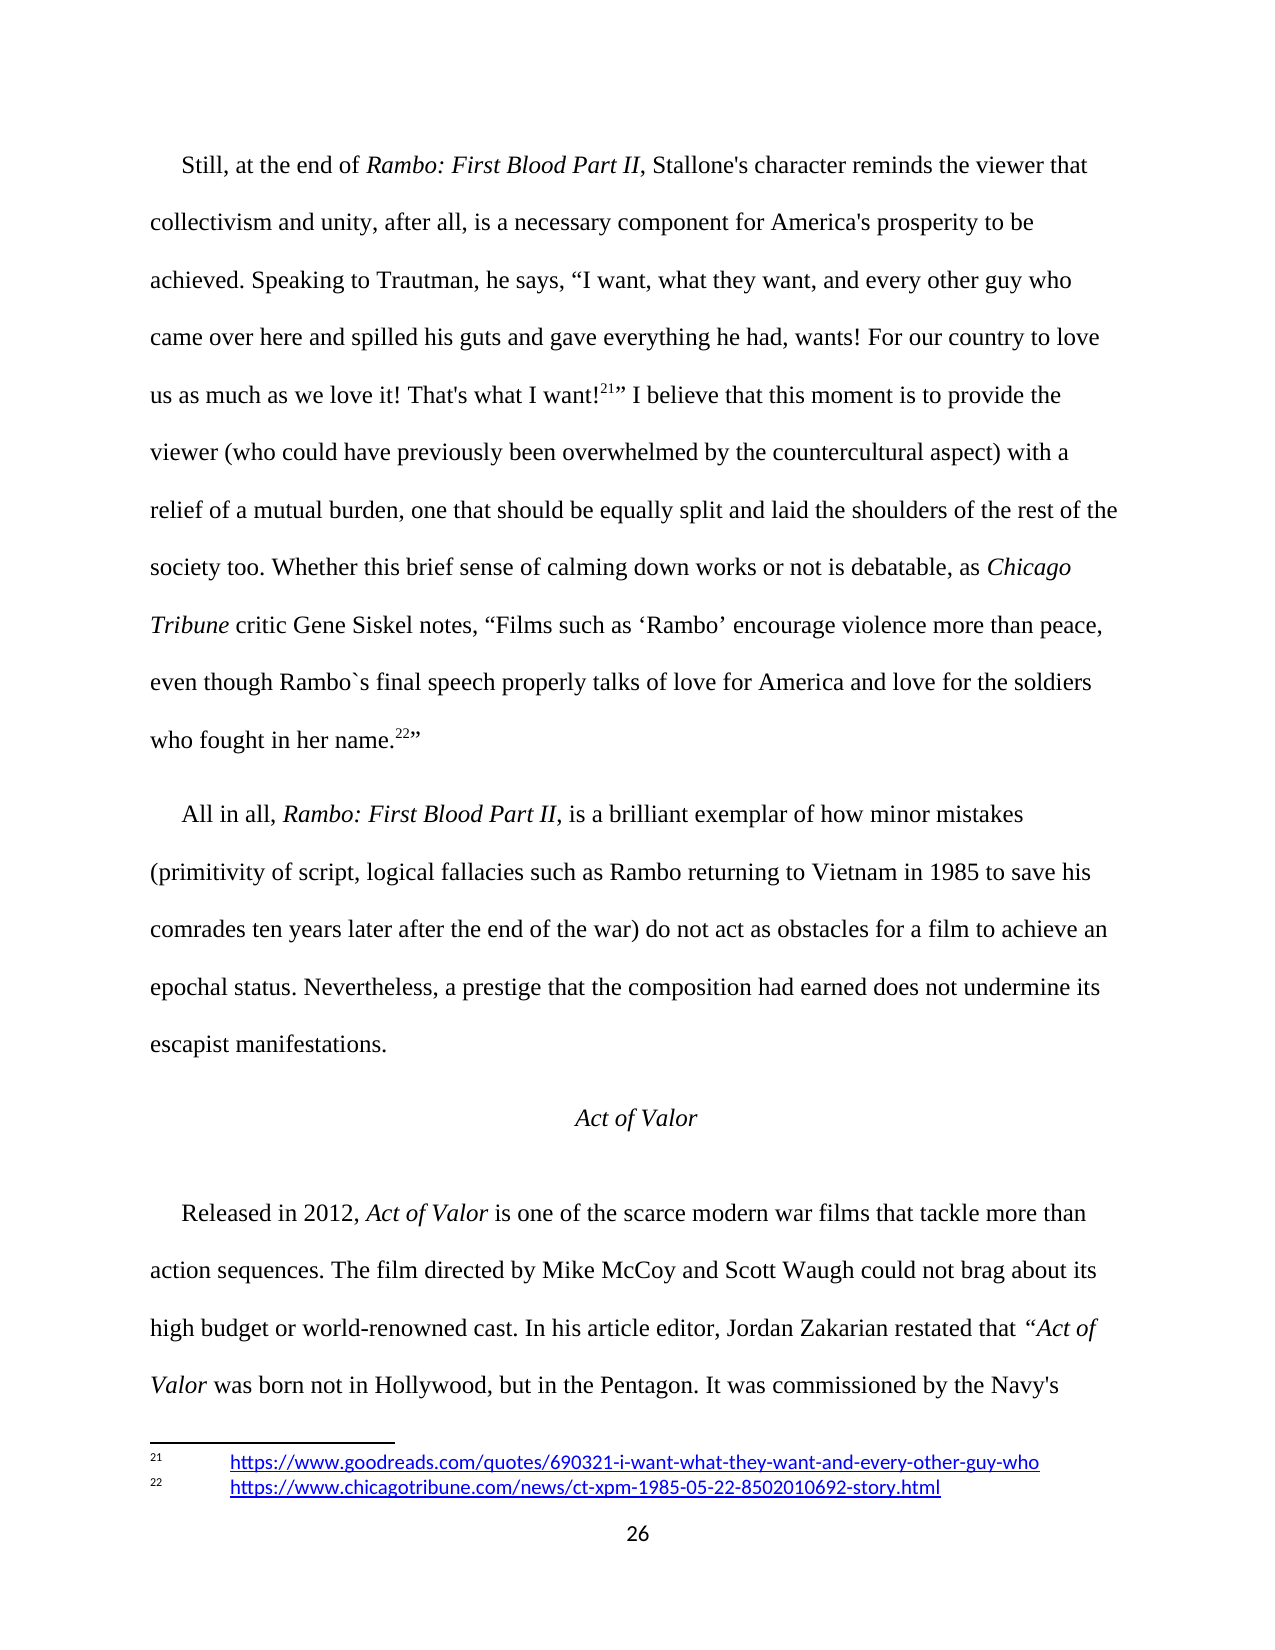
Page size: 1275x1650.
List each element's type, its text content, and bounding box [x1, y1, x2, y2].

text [150, 1198, 1125, 1399]
text Still, at the end of Rambo: First Blood Part II, Stallone's character reminds the viewer that collectivism and unity, after all, is a necessary component for America's prosperity to be achieved. Speaking to Trautman, he says, “I want, what they want, and every other guy who came over here and spilled his guts and gave everything he had, wants! For our country to love us as much as we love it! That's what I want!” I believe that this moment is to provide the viewer (who could have previously been overwhelmed by the countercultural aspect) with a relief of a mutual burden, one that should be equally split and laid the shoulders of the rest of the society too. Whether this brief sense of calming down works or not is debatable, as Chicago Tribune critic Gene Siskel notes, “Films such as ‘Rambo’ encourage violence more than peace, even though Rambo`s final speech properly talks of love for America and love for the soldiers who fought in her name.” [150, 150, 1125, 754]
text All in all, Rambo: First Blood Part II, is a brilliant exemplar of how minor mistakes (primitivity of script, logical fallacies such as Rambo returning to Vietnam in 1985 to save his comrades ten years later after the end of the war) do not act as obstacles for a film to achieve an epochal status. Nevertheless, a prestige that the composition had earned does not undermine its escapist manifestations. [150, 799, 1125, 1058]
text Act of Valor [150, 1103, 1125, 1132]
